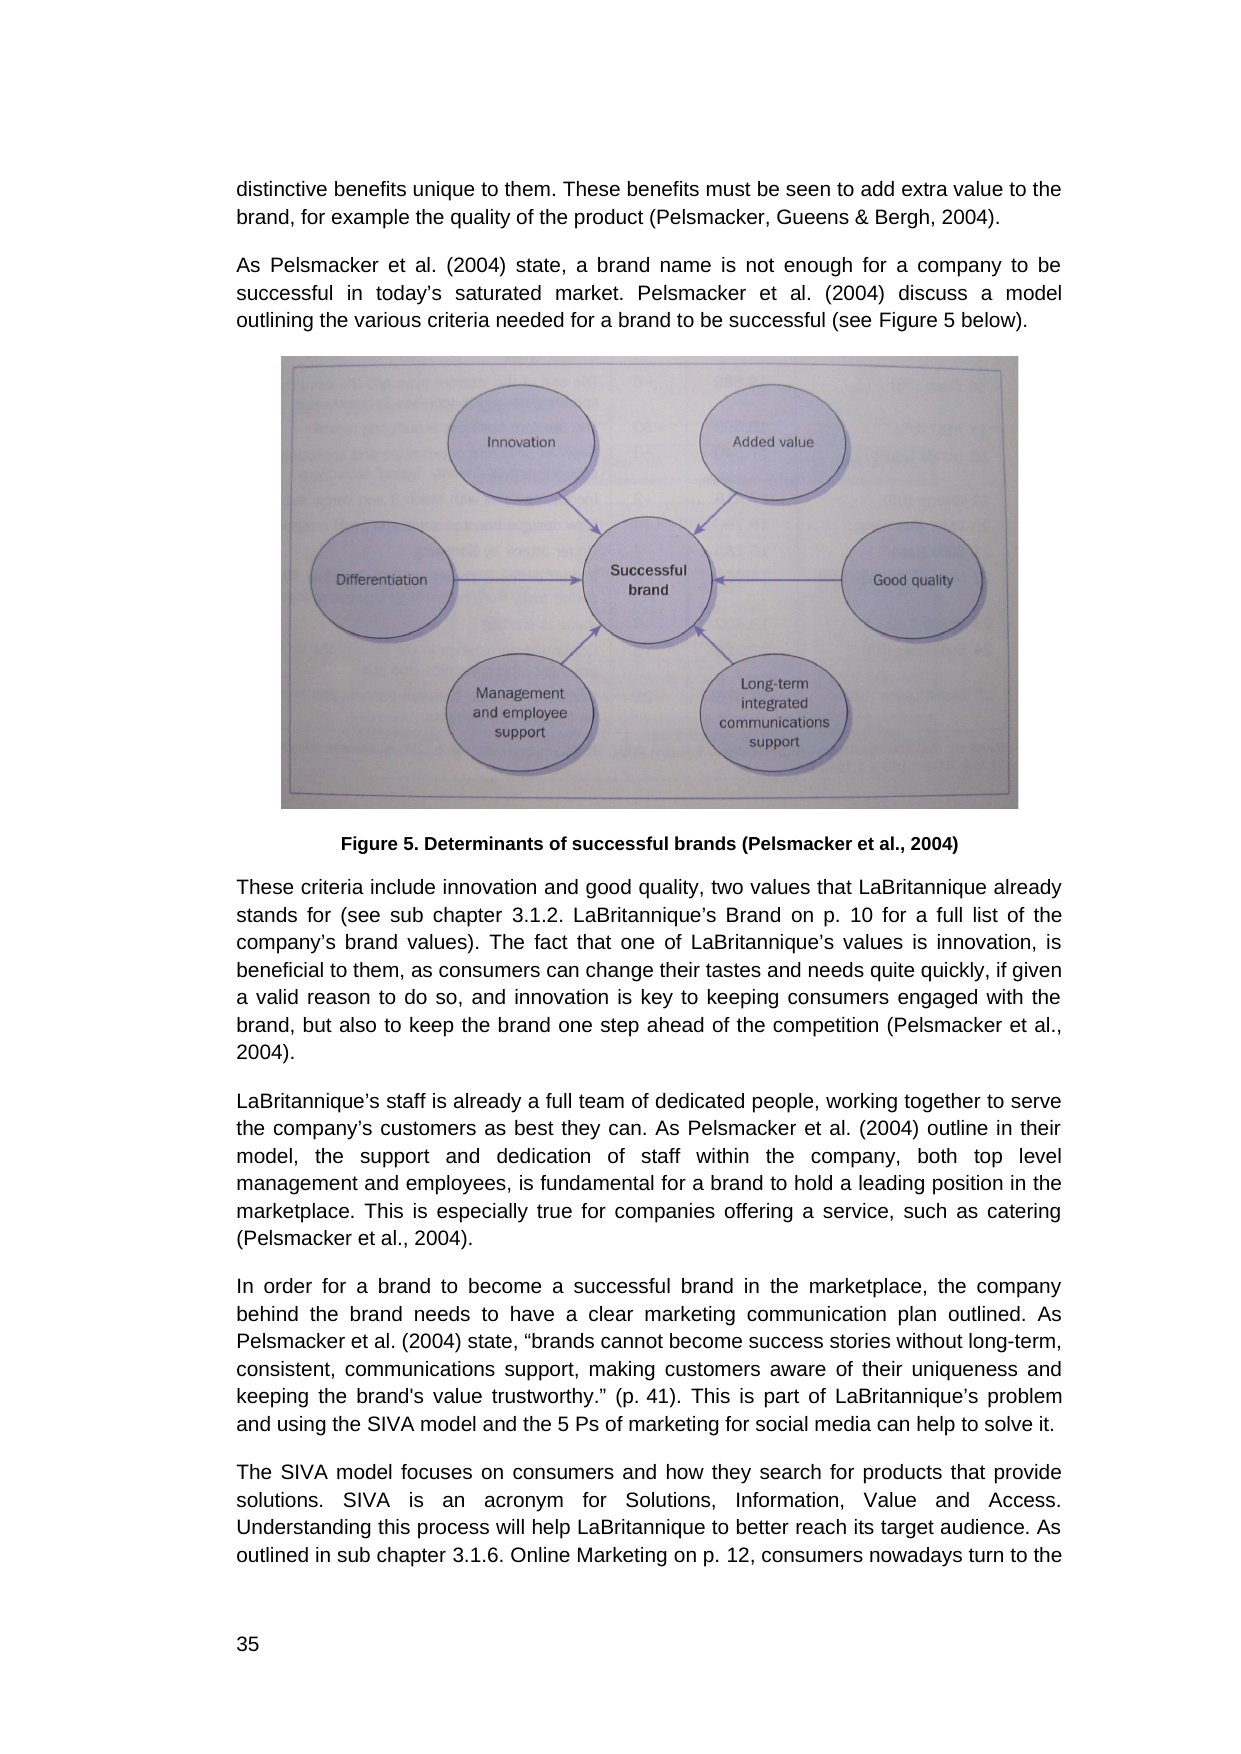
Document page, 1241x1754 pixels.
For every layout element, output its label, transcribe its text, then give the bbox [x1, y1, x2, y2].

picture [281, 356, 1019, 809]
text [236, 177, 1063, 229]
text In order for a brand to become a successful brand in the marketplace, the company behind the brand needs to have a clear marketing communication plan outlined. As Pelsmacker et al. (2004) state, “brands cannot become success stories without long-term, consistent, communications support, making customers aware of their uniqueness and keeping the brand's value trustworthy.” (p. 41). This is part of LaBritannique’s problem and using the SIVA model and the 5 Ps of marketing for social media can help to solve it. [236, 1274, 1063, 1436]
text LaBritannique’s staff is already a full team of dedicated people, working together to serve the company’s customers as best they can. As Pelsmacker et al. (2004) outline in their model, the support and dedication of staff within the company, both top level management and employees, is fundamental for a brand to hold a leading position in the marketplace. This is especially true for companies offering a service, such as catering (Pelsmacker et al., 2004). [236, 1088, 1063, 1250]
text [236, 1460, 1063, 1567]
text These criteria include innovation and good quality, two values that LaBritannique already stands for (see sub chapter 3.1.2. LaBritannique’s Brand on p. 10 for a full list of the company’s brand values). The fact that one of LaBritannique’s values is innovation, is beneficial to them, as consumers can change their tastes and needs quite quickly, if given a valid reason to do so, and innovation is key to keeping consumers engaged with the brand, but also to keep the brand one step ahead of the competition (Pelsmacker et al., 2004). [236, 875, 1063, 1064]
text As Pelsmacker et al. (2004) state, a brand name is not enough for a company to be successful in today’s saturated market. Pelsmacker et al. (2004) discuss a model outlining the various criteria needed for a brand to be successful (see Figure 5 below). [236, 253, 1063, 332]
